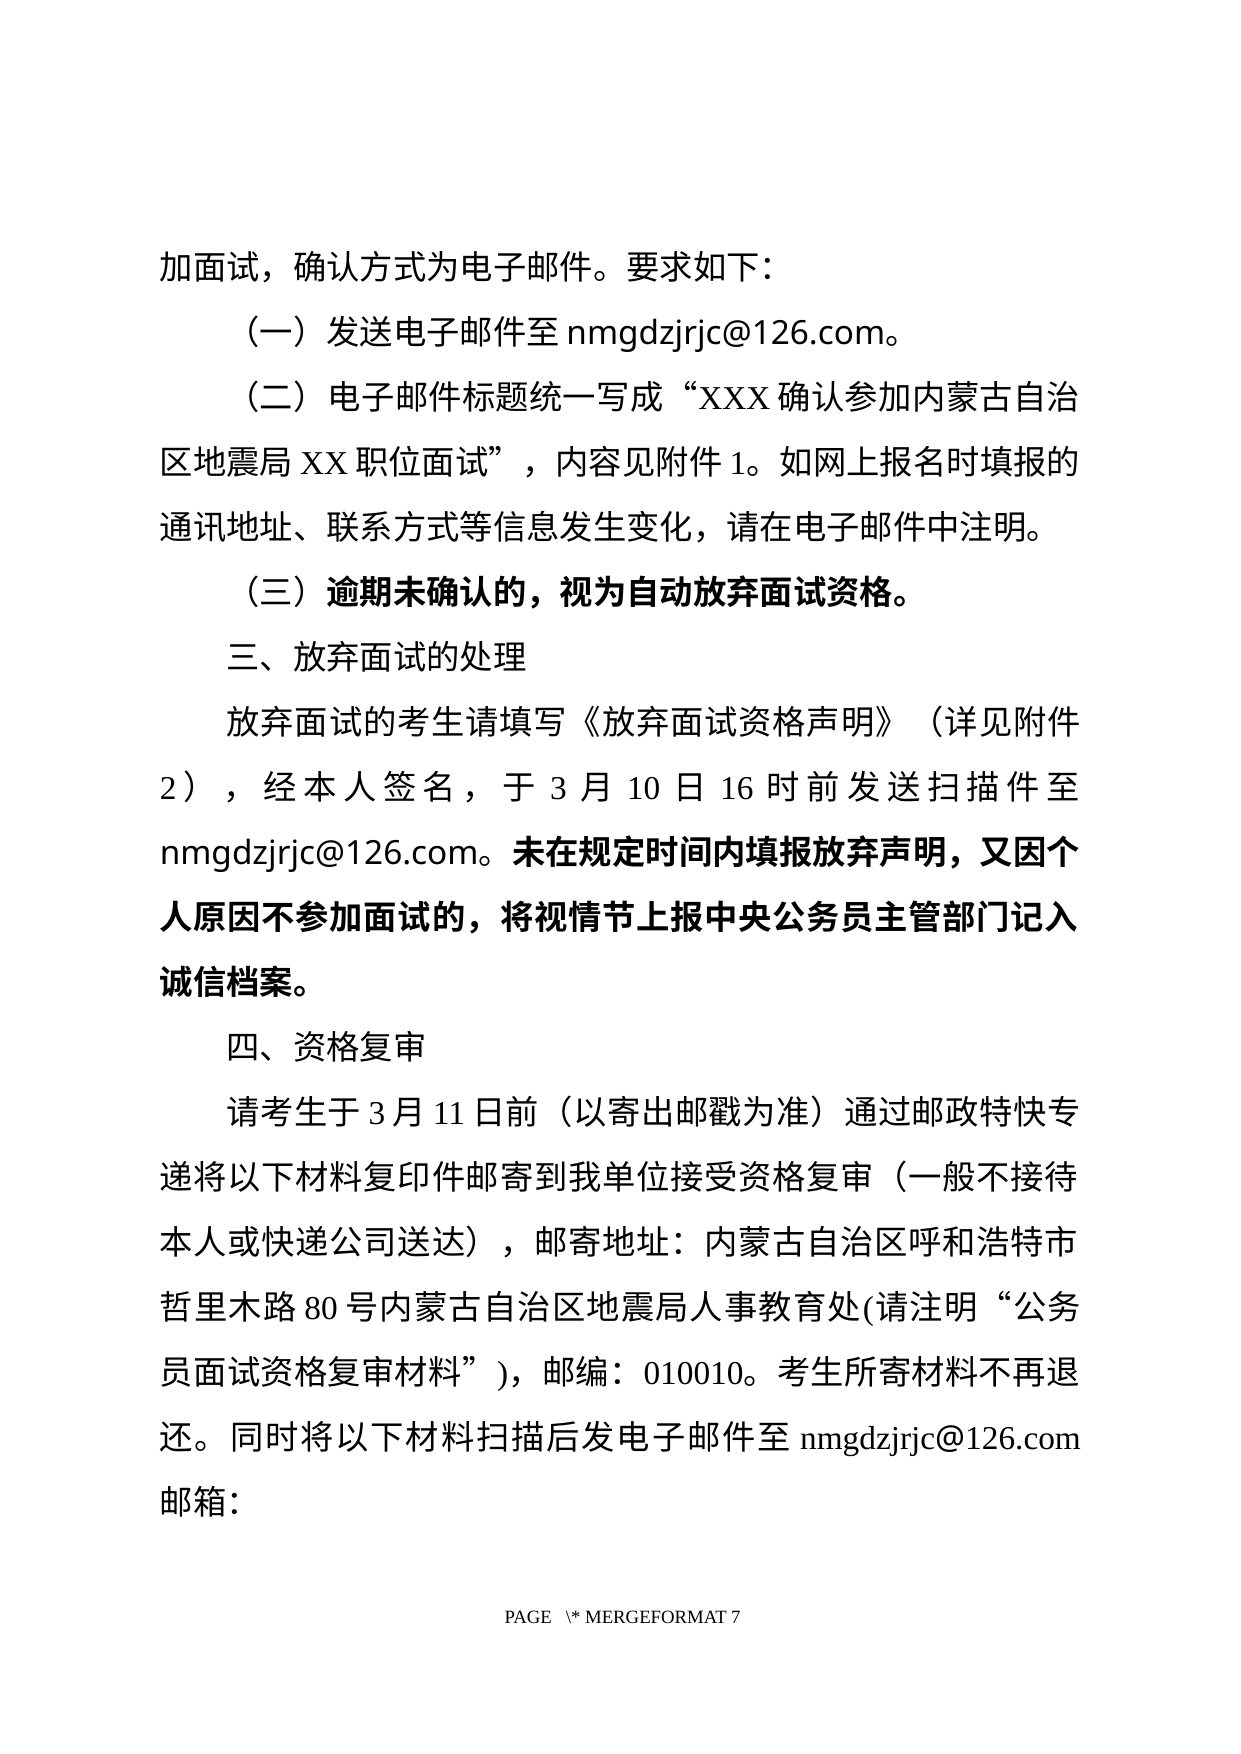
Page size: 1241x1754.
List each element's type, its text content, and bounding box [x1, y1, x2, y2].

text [159, 233, 1081, 298]
text （二）电子邮件标题统一写成“XXX确认参加内蒙古自治区地震局XX职位面试”，内容见附件1。如网上报名时填报的通讯地址、联系方式等信息发生变化，请在电子邮件中注明。 [159, 363, 1081, 558]
text （三）逾期未确认的，视为自动放弃面试资格。 [159, 558, 1081, 623]
text 请考生于3月11日前（以寄出邮戳为准）通过邮政特快专递将以下材料复印件邮寄到我单位接受资格复审（一般不接待本人或快递公司送达），邮寄地址：内蒙古自治区呼和浩特市哲里木路80号内蒙古自治区地震局人事教育处(请注明“公务员面试资格复审材料”)，邮编：010010。考生所寄材料不再退还。同时将以下材料扫描后发电子邮件至nmgdzjrjc@126.com邮箱： [159, 1078, 1081, 1533]
text （一）发送电子邮件至nmgdzjrjc@126.com。 [159, 298, 1081, 363]
text 四、资格复审 [159, 1013, 1081, 1078]
text 三、放弃面试的处理 [159, 623, 1081, 688]
text 放弃面试的考生请填写《放弃面试资格声明》（详见附件2），经本人签名，于3月10日16时前发送扫描件至nmgdzjrjc@126.com。未在规定时间内填报放弃声明，又因个人原因不参加面试的，将视情节上报中央公务员主管部门记入诚信档案。 [159, 688, 1081, 1013]
